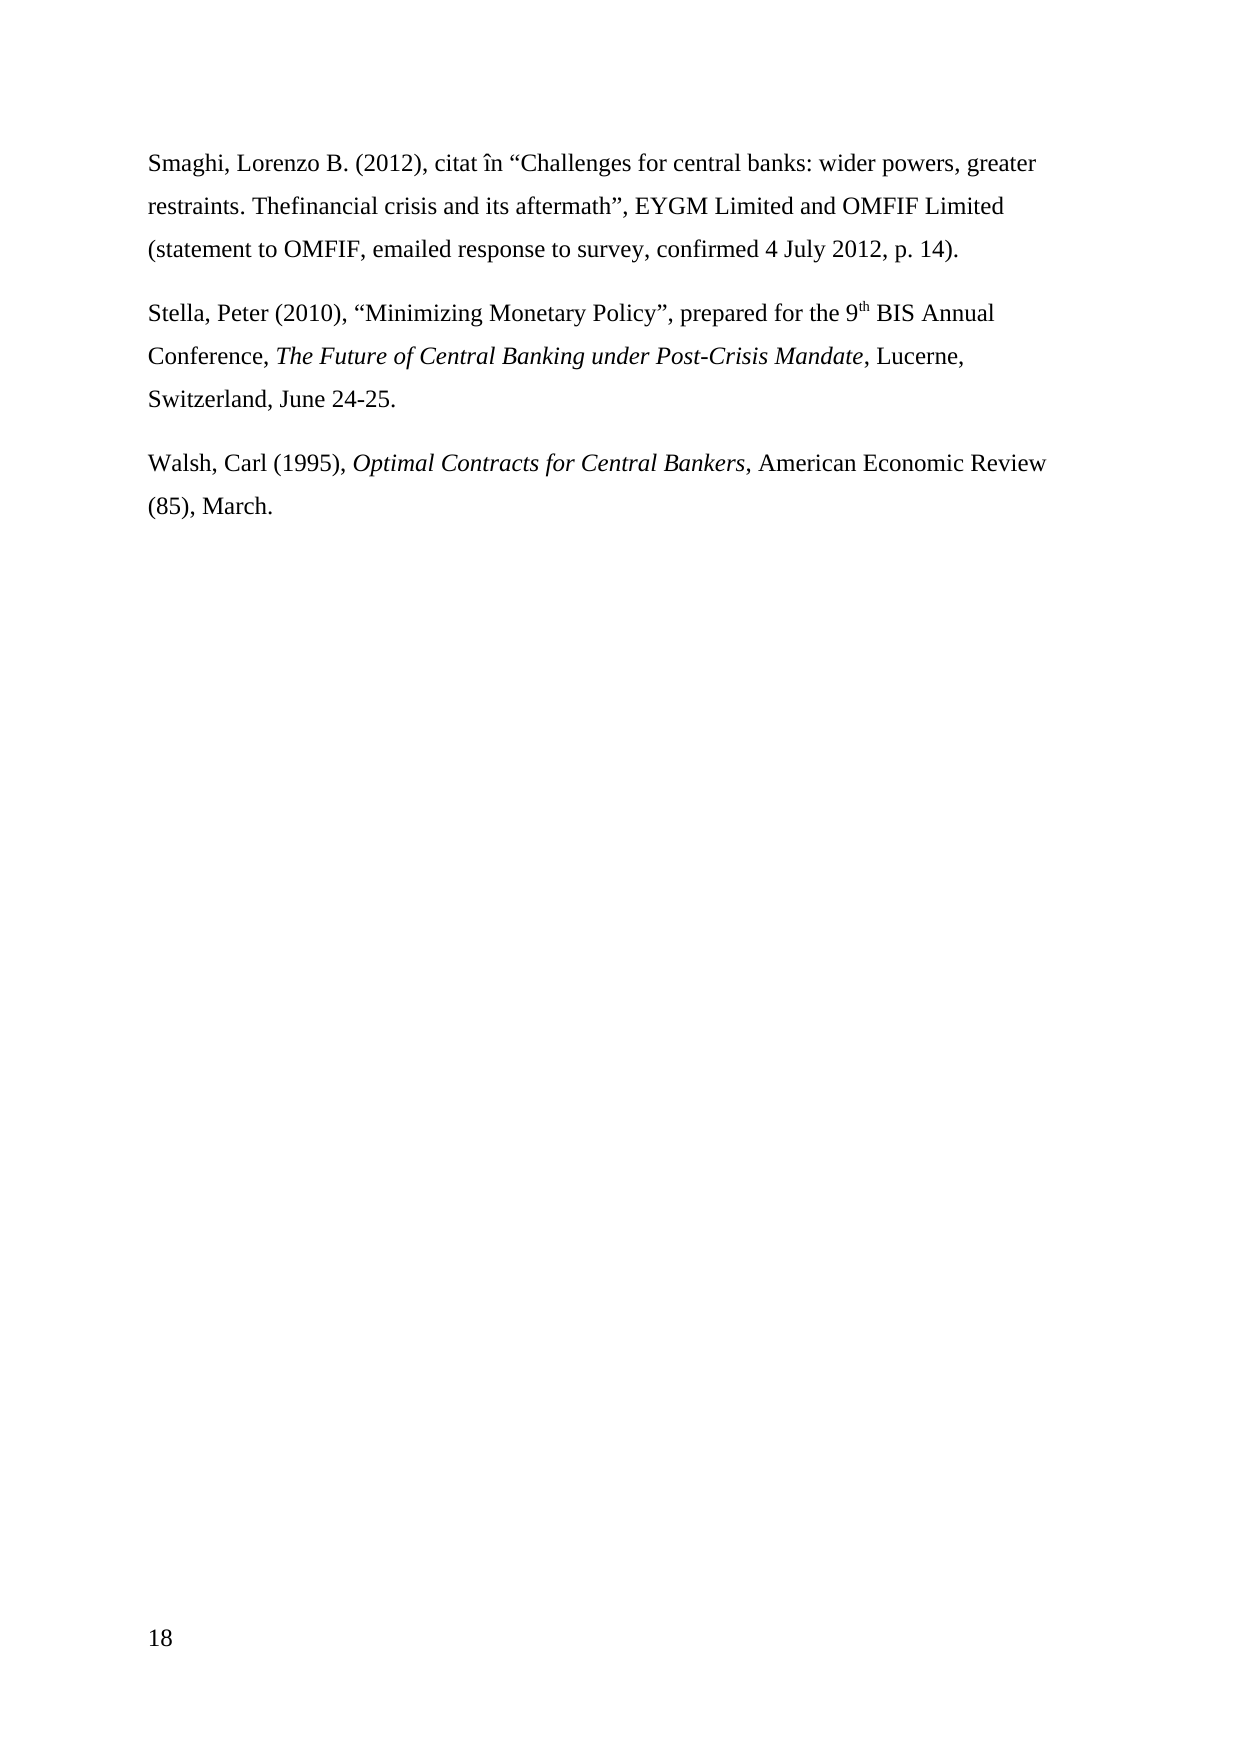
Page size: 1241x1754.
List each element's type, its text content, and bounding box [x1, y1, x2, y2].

text Stella, Peter (2010), “Minimizing Monetary Policy”, prepared for the 9th BIS Annual Conference, The Future of Central Banking under Post-Crisis Mandate, Lucerne, Switzerland, June 24-25. [148, 298, 1093, 413]
text Smaghi, Lorenzo B. (2012), citat în “Challenges for central banks: wider powers, greater restraints. Thefinancial crisis and its aftermath”, EYGM Limited and OMFIF Limited (statement to OMFIF, emailed response to survey, confirmed 4 July 2012, p. 14). [148, 148, 1093, 263]
text Walsh, Carl (1995), Optimal Contracts for Central Bankers, American Economic Review (85), March. [148, 448, 1093, 520]
